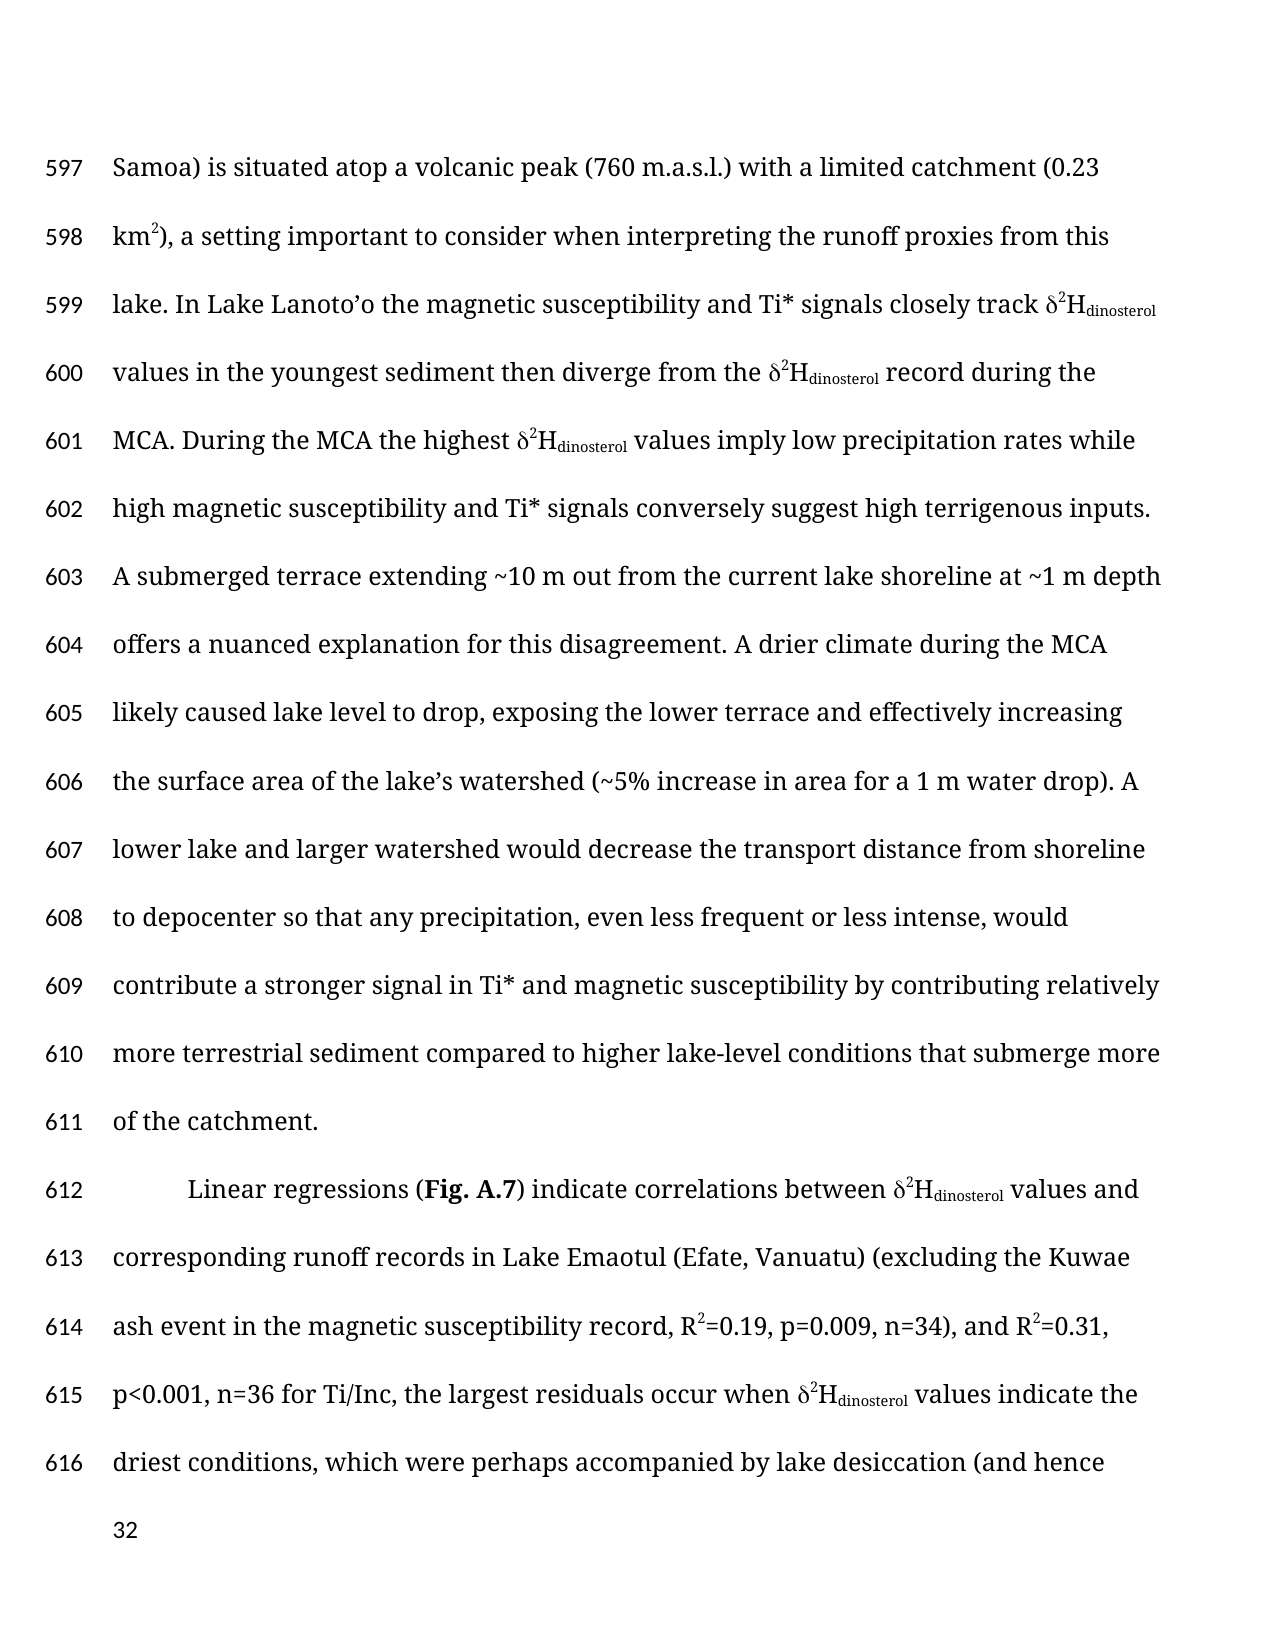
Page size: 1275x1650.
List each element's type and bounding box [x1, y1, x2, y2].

text [112, 1172, 1162, 1478]
text [112, 150, 1162, 1138]
